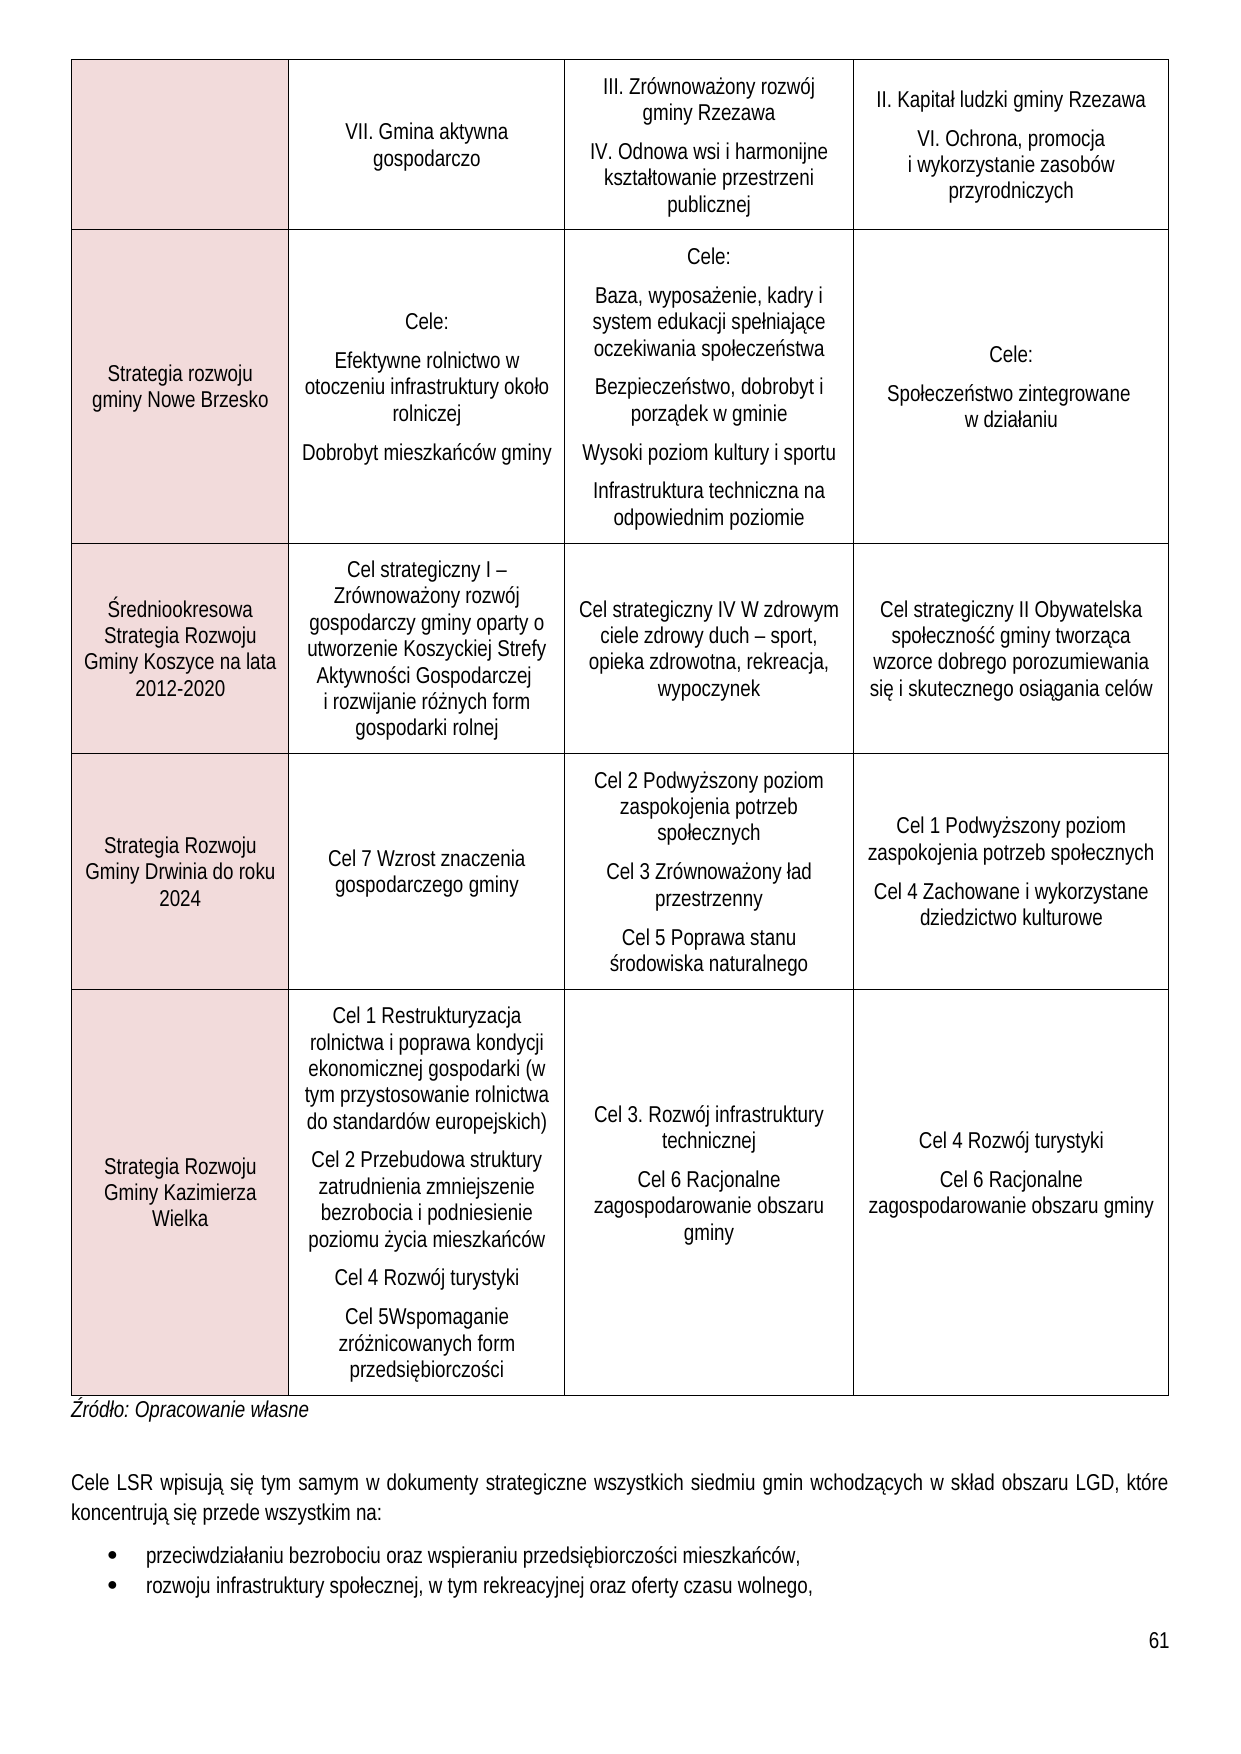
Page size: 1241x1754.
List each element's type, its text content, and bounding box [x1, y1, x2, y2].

table_cell Cele: Społeczeństwo zintegrowane w działaniu [854, 230, 1168, 543]
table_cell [854, 60, 1168, 229]
table_cell Strategia Rozwoju Gminy Drwinia do roku 2024 [72, 754, 288, 989]
table_cell Cele: Efektywne rolnictwo w otoczeniu infrastruktury około rolniczej Dobrobyt mieszkańców gminy [289, 230, 564, 543]
list przeciwdziałaniu bezrobociu oraz wspieraniu przedsiębiorczości mieszkańców, [108, 1542, 1169, 1568]
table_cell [565, 60, 853, 229]
text Źródło: Opracowanie własne [71, 1396, 1169, 1422]
table_cell Cel 2 Podwyższony poziom zaspokojenia potrzeb społecznych Cel 3 Zrównoważony ład przestrzenny Cel 5 Poprawa stanu środowiska naturalnego [565, 754, 853, 989]
table_cell Cel 1 Restrukturyzacja rolnictwa i poprawa kondycji ekonomicznej gospodarki (w tym przystosowanie rolnictwa do standardów europejskich) Cel 2 Przebudowa struktury zatrudnienia zmniejszenie bezrobocia i podniesienie poziomu życia mieszkańców Cel 4 Rozwój turystyki Cel 5Wspomaganie zróżnicowanych form przedsiębiorczości [289, 990, 564, 1395]
table_cell Cel 7 Wzrost znaczenia gospodarczego gminy [289, 754, 564, 989]
table_cell Cel 4 Rozwój turystyki Cel 6 Racjonalne zagospodarowanie obszaru gminy [854, 990, 1168, 1395]
table_cell Cel strategiczny I – Zrównoważony rozwój gospodarczy gminy oparty o utworzenie Koszyckiej Strefy Aktywności Gospodarczej i rozwijanie różnych form gospodarki rolnej [289, 544, 564, 753]
table_cell Średniookresowa Strategia Rozwoju Gminy Koszyce na lata 2012-2020 [72, 544, 288, 753]
table_cell Cel strategiczny II Obywatelska społeczność gminy tworząca wzorce dobrego porozumiewania się i skutecznego osiągania celów [854, 544, 1168, 753]
table_cell Cel 3. Rozwój infrastruktury technicznej Cel 6 Racjonalne zagospodarowanie obszaru gminy [565, 990, 853, 1395]
table_cell Cel 1 Podwyższony poziom zaspokojenia potrzeb społecznych Cel 4 Zachowane i wykorzystane dziedzictwo kulturowe [854, 754, 1168, 989]
table_cell Cel strategiczny IV W zdrowym ciele zdrowy duch – sport, opieka zdrowotna, rekreacja, wypoczynek [565, 544, 853, 753]
table_cell Strategia rozwoju gminy Nowe Brzesko [72, 230, 288, 543]
table_cell Cele: Baza, wyposażenie, kadry i system edukacji spełniające oczekiwania społeczeństwa Bezpieczeństwo, dobrobyt i porządek w gminie Wysoki poziom kultury i sportu Infrastruktura techniczna na odpowiednim poziomie [565, 230, 853, 543]
text Cele LSR wpisują się tym samym w dokumenty strategiczne wszystkich siedmiu gmin wchodzących w skład obszaru LGD, które koncentrują się przede wszystkim na: [71, 1469, 1169, 1525]
list rozwoju infrastruktury społecznej, w tym rekreacyjnej oraz oferty czasu wolnego, [108, 1572, 1169, 1598]
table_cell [289, 60, 564, 229]
table_cell Strategia Rozwoju Gminy Kazimierza Wielka [72, 990, 288, 1395]
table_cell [72, 60, 288, 229]
